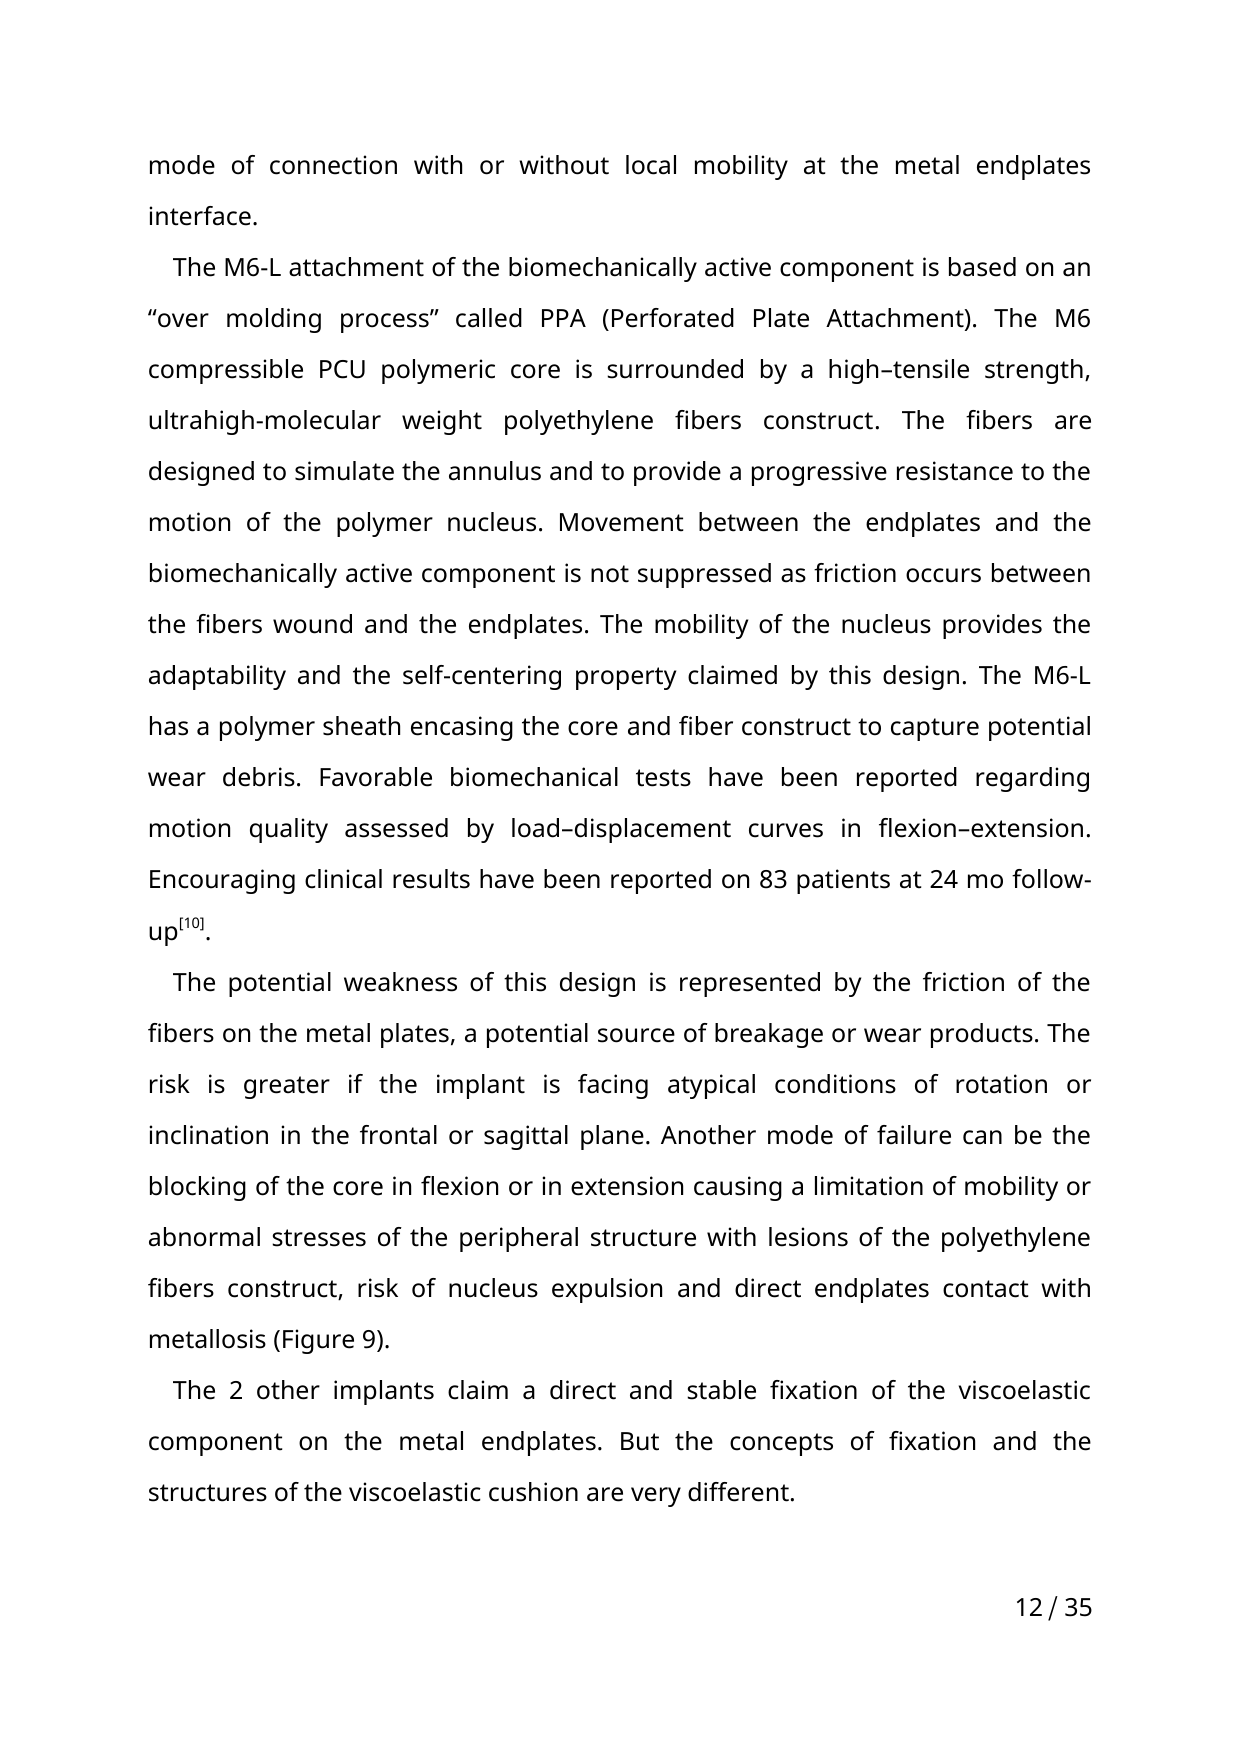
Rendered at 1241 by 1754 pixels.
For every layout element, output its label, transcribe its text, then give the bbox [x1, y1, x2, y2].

text The 2 other implants claim a direct and stable fixation of the viscoelastic component on the metal endplates. But the concepts of fixation and the structures of the viscoelastic cushion are very different. [148, 1373, 1093, 1509]
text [148, 148, 1093, 233]
text The potential weakness of this design is represented by the friction of the fibers on the metal plates, a potential source of breakage or wear products. The risk is greater if the implant is facing atypical conditions of rotation or inclination in the frontal or sagittal plane. Another mode of failure can be the blocking of the core in flexion or in extension causing a limitation of mobility or abnormal stresses of the peripheral structure with lesions of the polyethylene fibers construct, risk of nucleus expulsion and direct endplates contact with metallosis (Figure 9). [148, 964, 1093, 1356]
text The M6-L attachment of the biomechanically active component is based on an “over molding process” called PPA (Perforated Plate Attachment). The M6 compressible PCU polymeric core is surrounded by a high–tensile strength, ultrahigh-molecular weight polyethylene fibers construct. The fibers are designed to simulate the annulus and to provide a progressive resistance to the motion of the polymer nucleus. Movement between the endplates and the biomechanically active component is not suppressed as friction occurs between the fibers wound and the endplates. The mobility of the nucleus provides the adaptability and the self-centering property claimed by this design. The M6-L has a polymer sheath encasing the core and fiber construct to capture potential wear debris. Favorable biomechanical tests have been reported regarding motion quality assessed by load–displacement curves in flexion–extension. Encouraging clinical results have been reported on 83 patients at 24 mo follow-up[10]. [148, 250, 1093, 947]
